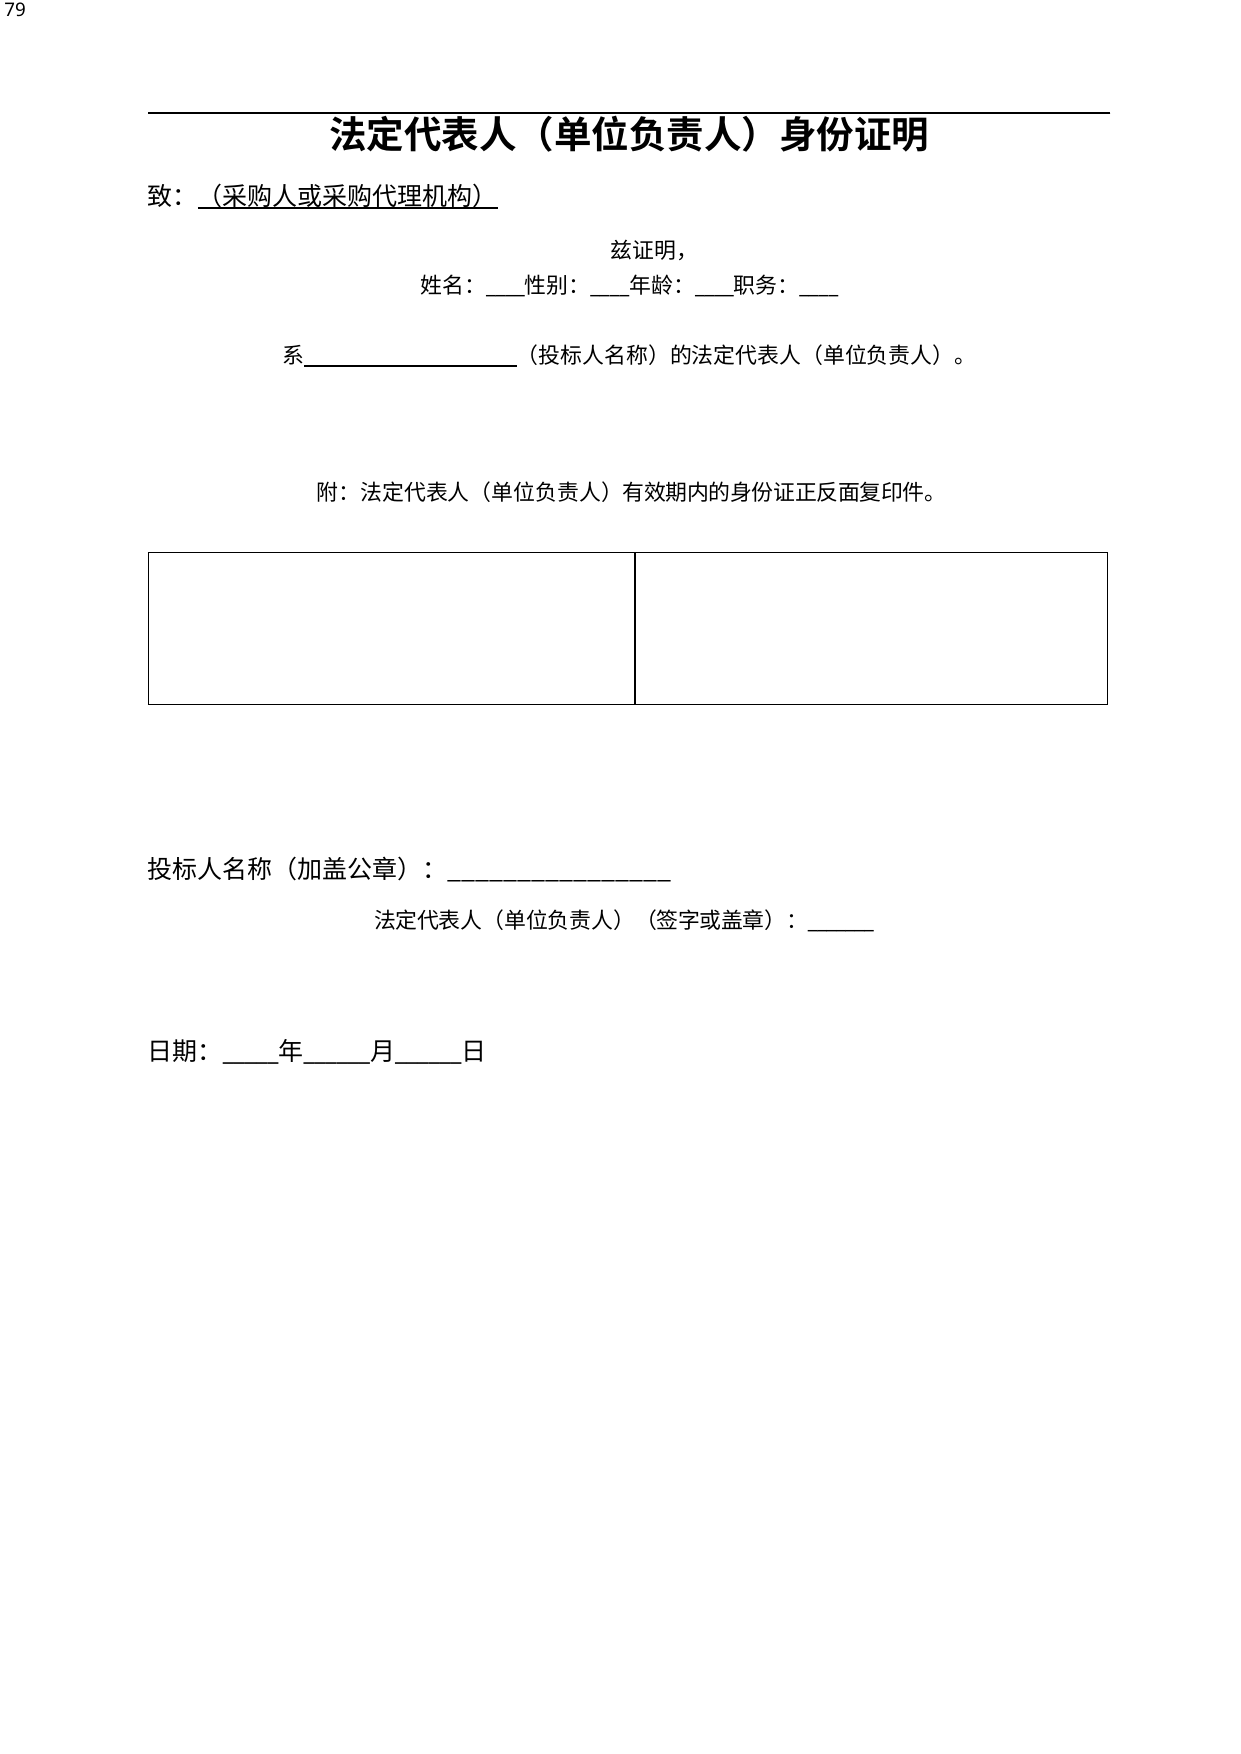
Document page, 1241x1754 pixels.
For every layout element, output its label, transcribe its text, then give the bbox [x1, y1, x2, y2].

text 投标人名称（加盖公章）：________________ [148, 849, 1110, 885]
text 附：法定代表人（单位负责人）有效期内的身份证正反面复印件。 [148, 475, 1115, 507]
text 兹证明， [148, 231, 1110, 266]
table_header [149, 553, 634, 703]
text 致：（采购人或采购代理机构） [148, 176, 1110, 213]
table_header [636, 553, 1107, 703]
text 法定代表人（单位负责人）身份证明 [148, 118, 1110, 156]
text 姓名：____性别：____年龄：____职务：____ [148, 266, 1110, 301]
text 法定代表人（单位负责人）（签字或盖章）：_______ [148, 903, 1100, 935]
text 系 （投标人名称）的法定代表人（单位负责人）。 [148, 336, 1110, 370]
text 日期：_____年______月______日 [148, 1032, 1110, 1068]
